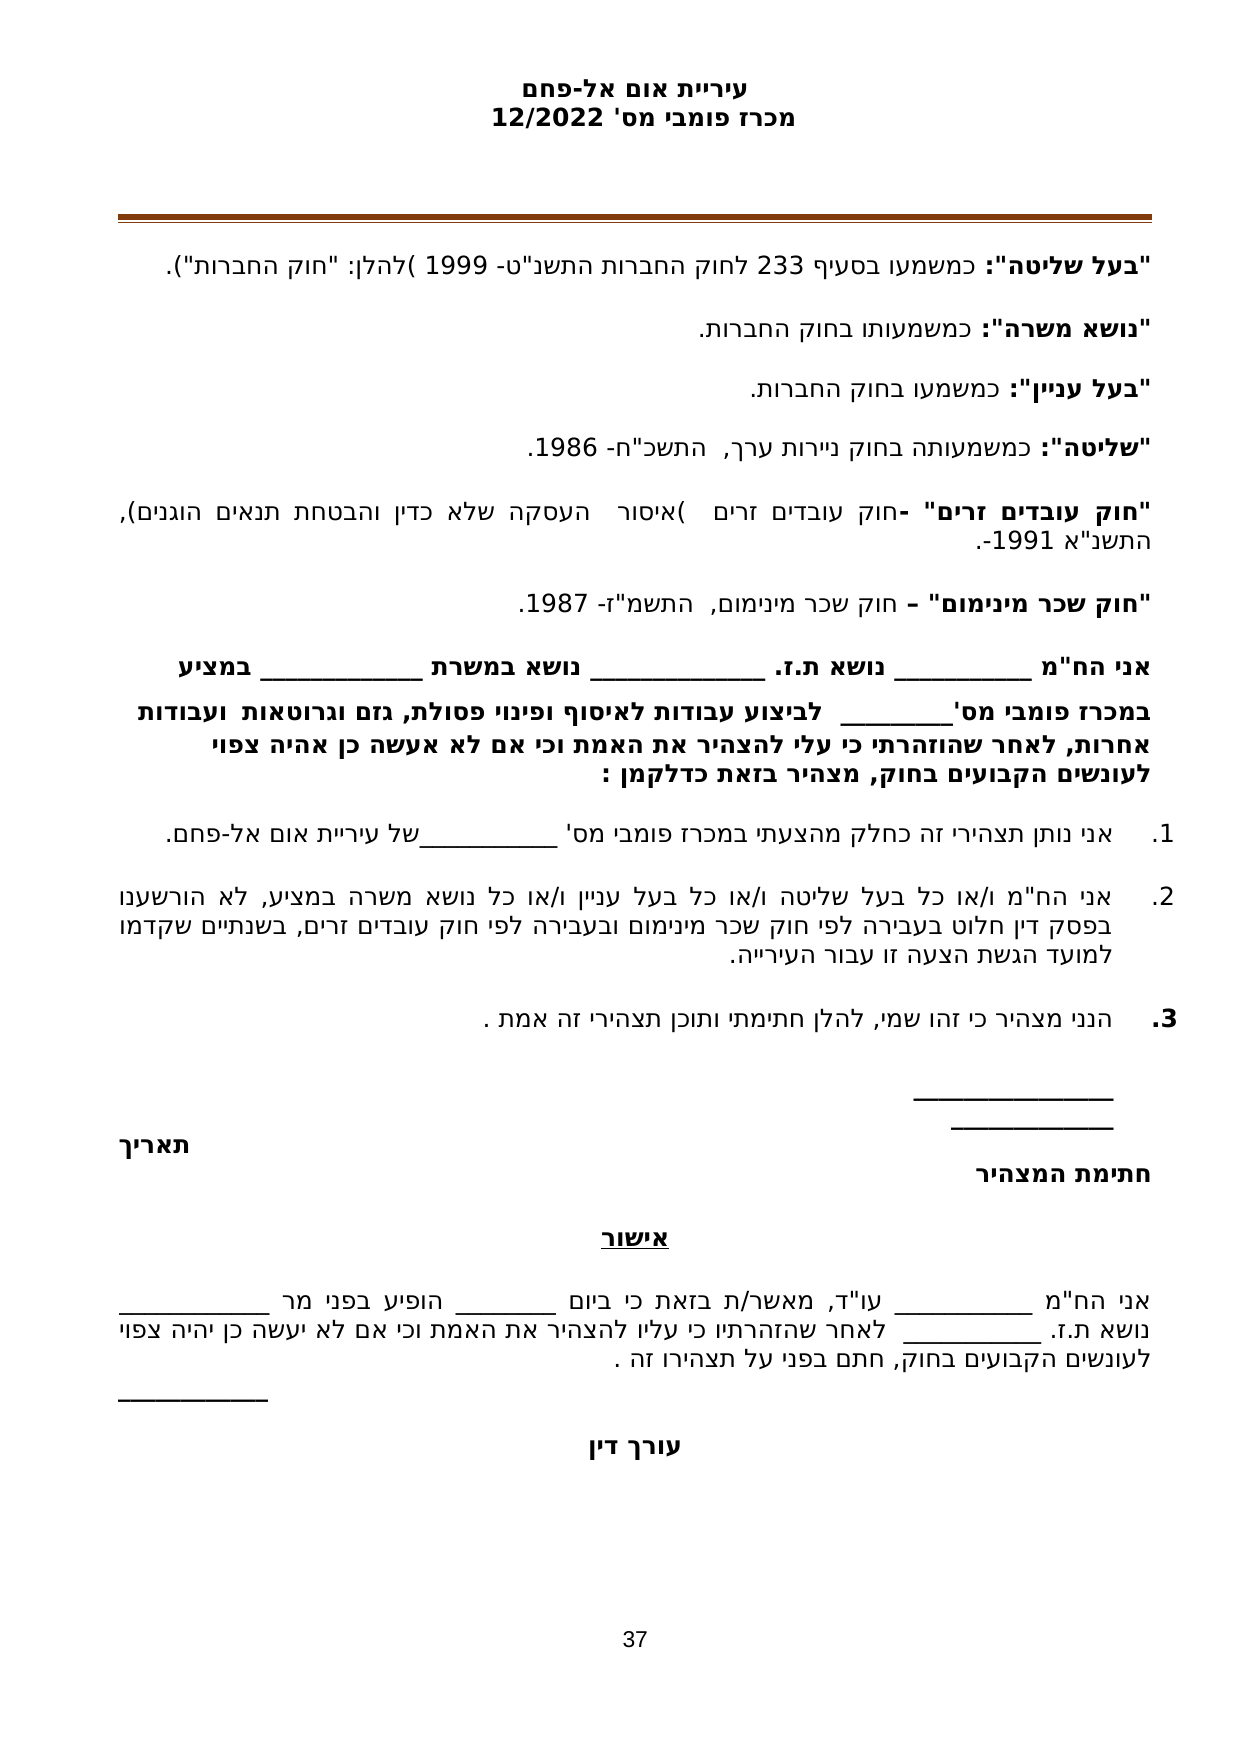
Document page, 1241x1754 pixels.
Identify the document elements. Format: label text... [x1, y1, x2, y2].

text "שליטה": כמשמעותה בחוק ניירות ערך, התשכ"ח- 1986. [118, 434, 1152, 463]
text אני הח"מ ___________ נושא ת.ז. ______________ נושא במשרת _____________ במציע במכרז פומבי מס'_________ לביצוע עבודות לאיסוף ופינוי פסולת, גזם וגרוטאות ועבודות אחרות, לאחר שהוזהרתי כי עלי להצהיר את האמת וכי אם לא אעשה כן אהיה צפוי לעונשים הקבועים בחוק, מצהיר בזאת כדלקמן : [118, 652, 1152, 788]
list אני הח"מ ו/או כל בעל שליטה ו/או כל בעל עניין ו/או כל נושא משרה במציע, לא הורשענו בפסק דין חלוט בעבירה לפי חוק שכר מינימום ובעבירה לפי חוק עובדים זרים, בשנתיים שקדמו למועד הגשת הצעה זו עבור העירייה. [118, 882, 1151, 970]
list ________________ _____________ [118, 1072, 1113, 1131]
text עורך דין [118, 1403, 1152, 1460]
list הנני מצהיר כי זהו שמי, להלן חתימתי ותוכן תצהירי זה אמת . [118, 1004, 1151, 1033]
text "חוק עובדים זרים" -חוק עובדים זרים )איסור העסקה שלא כדין והבטחת תנאים הוגנים), התשנ"א 1991-. [118, 497, 1152, 555]
text תאריך חתימת המצהיר [118, 1131, 1152, 1189]
text "נושא משרה": כמשמעותו בחוק החברות. [118, 314, 1152, 343]
list אני נותן תצהירי זה כחלק מהצעתי במכרז פומבי מס' ___________של עיריית אום אל-פחם. [118, 819, 1151, 848]
text "בעל שליטה": כמשמעו בסעיף 233 לחוק החברות התשנ"ט- 1999 )להלן: "חוק החברות"). [118, 251, 1152, 280]
text "חוק שכר מינימום" – חוק שכר מינימום, התשמ"ז- 1987. [118, 589, 1152, 618]
text ____________ [118, 1374, 1152, 1403]
text אני הח"מ ___________ עו"ד, מאשר/ת בזאת כי ביום ________ הופיע בפני מר ____________ נושא ת.ז. ___________ לאחר שהזהרתיו כי עליו להצהיר את האמת וכי אם לא יעשה כן יהיה צפוי לעונשים הקבועים בחוק, חתם בפני על תצהירו זה . [118, 1286, 1152, 1374]
text "בעל עניין": כמשמעו בחוק החברות. [118, 374, 1152, 403]
text אישור [118, 1223, 1152, 1252]
